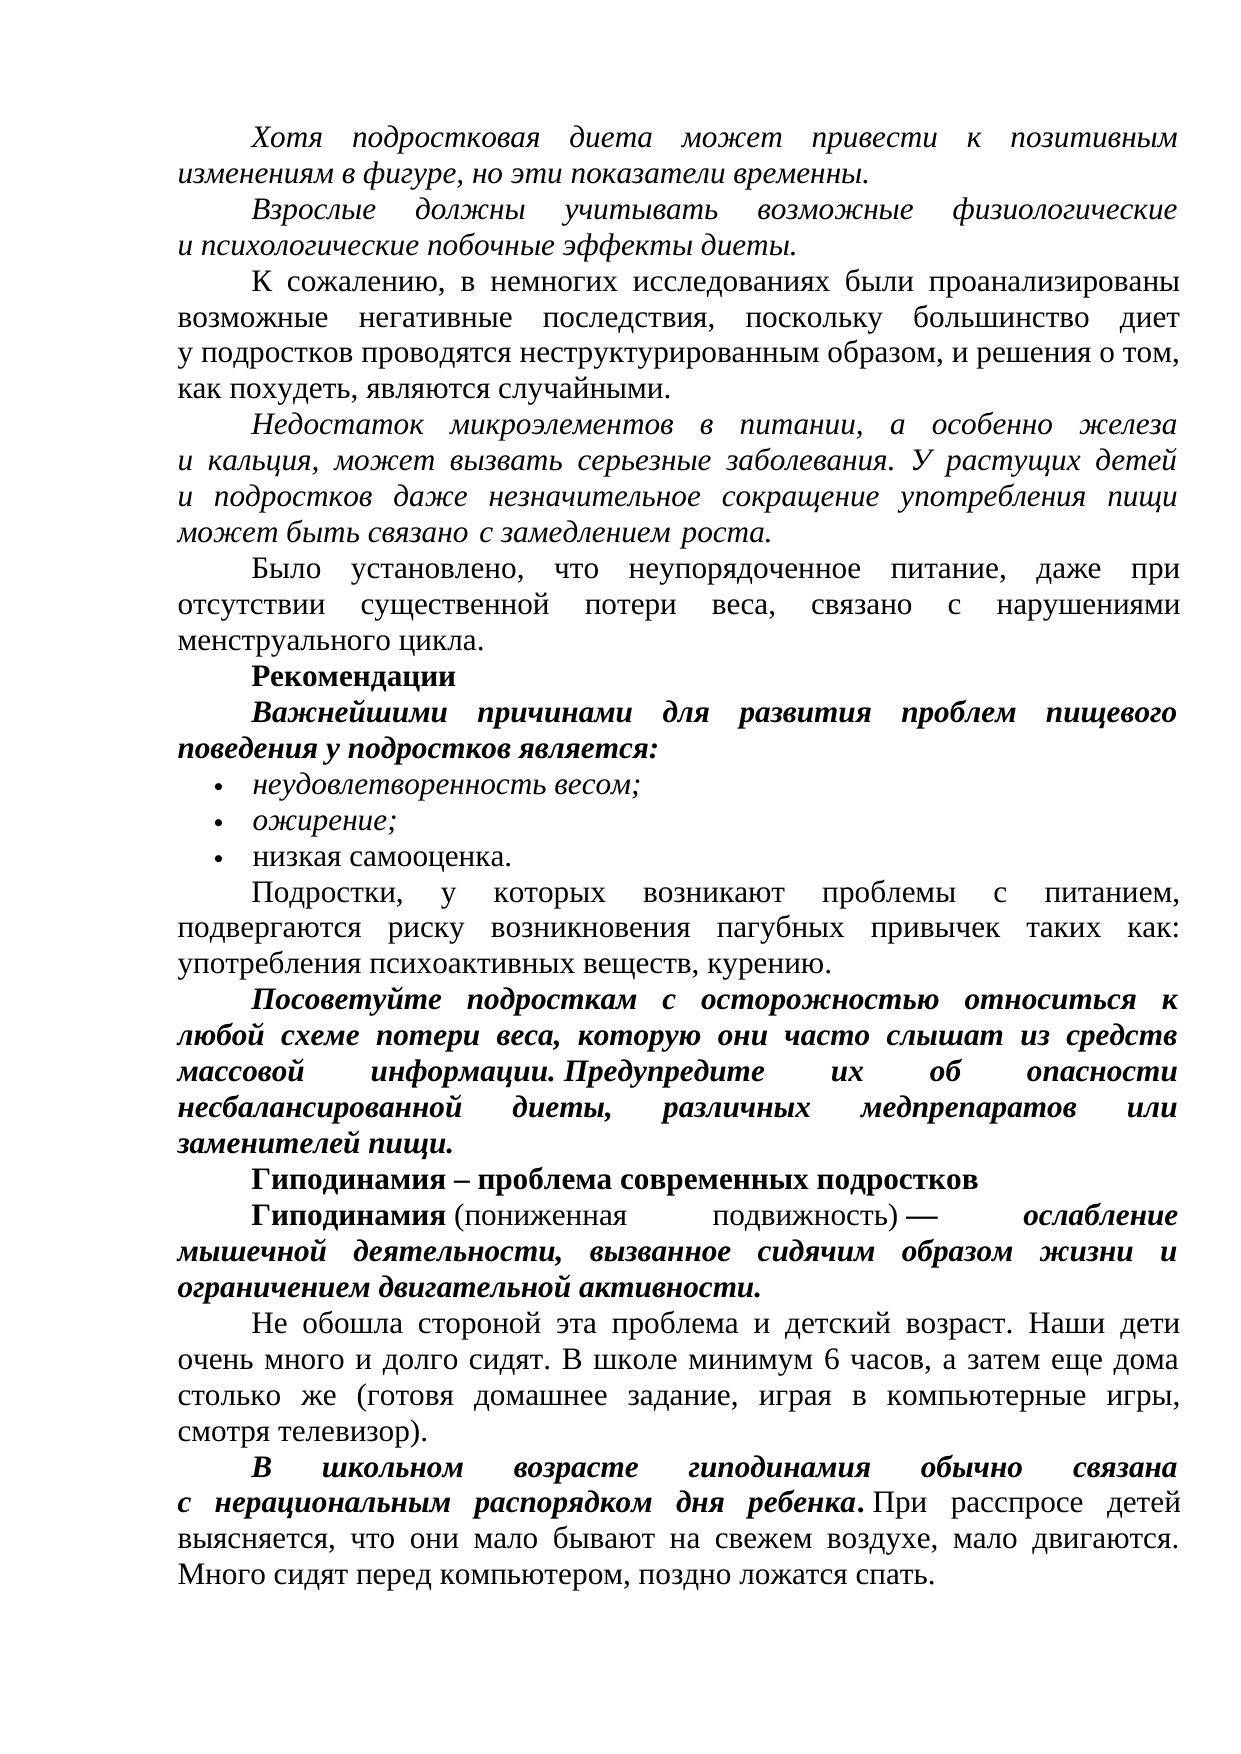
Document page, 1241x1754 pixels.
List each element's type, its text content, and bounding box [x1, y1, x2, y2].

text Взрослые должны учитывать возможные физиологические и психологические побочные эффекты диеты. [177, 190, 1181, 262]
text Гиподинамия – проблема современных подростков [177, 1160, 1181, 1196]
text Было установлено, что неупорядоченное питание, даже при отсутствии существенной потери веса, связано с нарушениями менструального цикла. [177, 549, 1181, 657]
text Посоветуйте подросткам с осторожностью относиться к любой схеме потери веса, которую они часто слышат из средств массовой информации. Предупредите их об опасности несбалансированной диеты, различных медпрепаратов или заменителей пищи. [177, 981, 1181, 1160]
list низкая самооценка. [215, 837, 1181, 873]
text Недостаток микроэлементов в питании, а особенно железа и кальция, может вызвать серьезные заболевания. У растущих детей и подростков даже незначительное сокращение употребления пищи может быть связано с замедлением роста. [177, 406, 1181, 549]
text Гиподинамия (пониженная подвижность) — ослабление мышечной деятельности, вызванное сидячим образом жизни и ограничением двигательной активности. [177, 1196, 1181, 1304]
text Рекомендации [177, 657, 1181, 693]
list ожирение; [215, 801, 1181, 837]
text В школьном возрасте гиподинамия обычно связана с нерациональным распорядком дня ребенка. При расспросе детей выясняется, что они мало бывают на свежем воздухе, мало двигаются. Много сидят перед компьютером, поздно ложатся спать. [177, 1448, 1181, 1592]
text Подростки, у которых возникают проблемы с питанием, подвергаются риску возникновения пагубных привычек таких как: употребления психоактивных веществ, курению. [177, 873, 1181, 981]
text Важнейшими причинами для развития проблем пищевого поведения у подростков является: [177, 693, 1181, 765]
text Не обошла стороной эта проблема и детский возраст. Наши дети очень много и долго сидят. В школе минимум 6 часов, а затем еще дома столько же (готовя домашнее задание, играя в компьютерные игры, смотря телевизор). [177, 1304, 1181, 1448]
list неудовлетворенность весом; [215, 765, 1181, 801]
text Хотя подростковая диета может привести к позитивным изменениям в фигуре, но эти показатели временны. [177, 118, 1181, 190]
text К сожалению, в немногих исследованиях были проанализированы возможные негативные последствия, поскольку большинство диет у подростков проводятся неструктурированным образом, и решения о том, как похудеть, являются случайными. [177, 262, 1181, 406]
